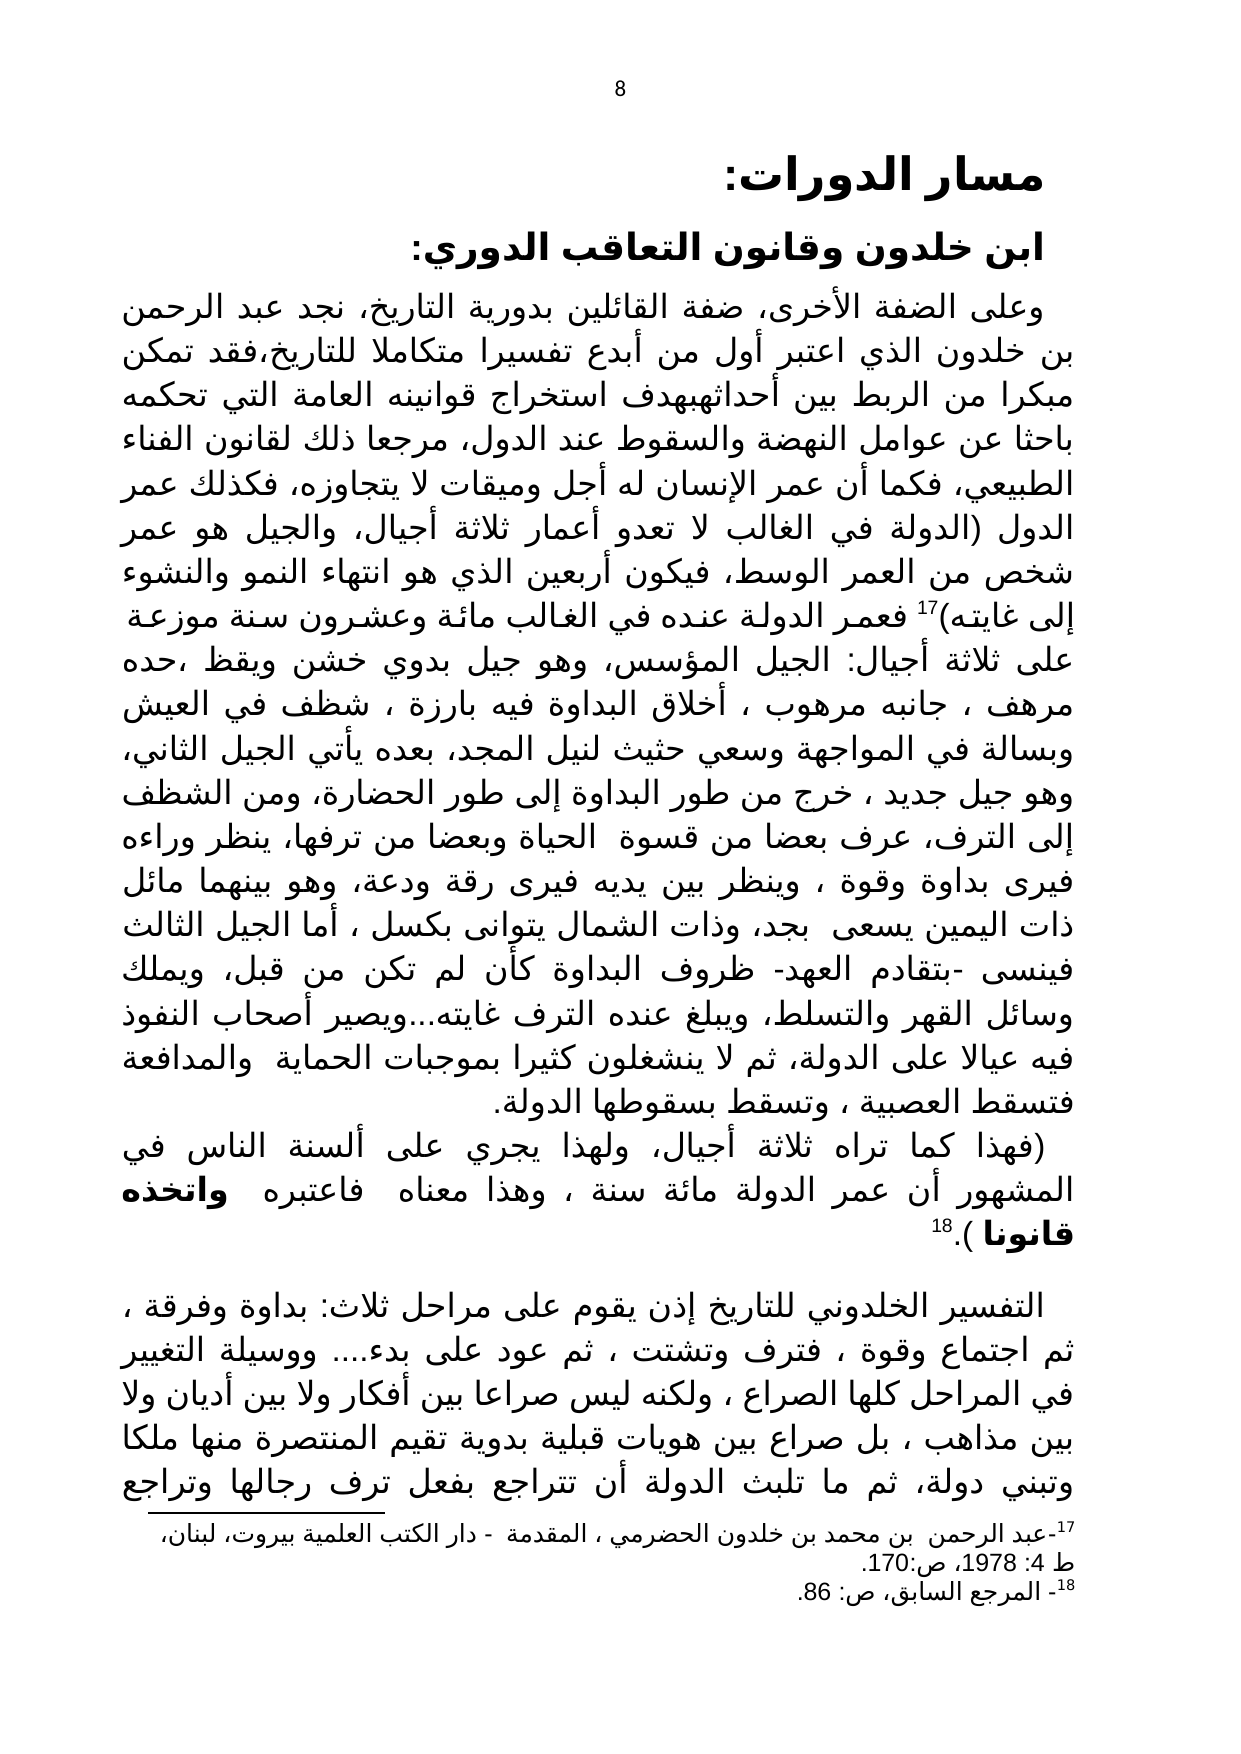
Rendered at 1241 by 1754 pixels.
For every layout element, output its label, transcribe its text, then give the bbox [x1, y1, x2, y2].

text ابن خلدون وقانون التعاقب الدوري: [121, 225, 1075, 268]
text مسار الدورات: [121, 148, 1075, 200]
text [121, 1286, 1075, 1501]
text وعلى الضفة الأخرى، ضفة القائلين بدورية التاريخ، نجد عبد الرحمن بن خلدون الذي اعتبر أول من أبدع تفسيرا متكاملا للتاريخ،فقد تمكن مبكرا من الربط بين أحداثهبهدف استخراج قوانينه العامة التي تحكمه باحثا عن عوامل النهضة والسقوط عند الدول، مرجعا ذلك لقانون الفناء الطبيعي، فكما أن عمر الإنسان له أجل وميقات لا يتجاوزه، فكذلك عمر الدول (الدولة في الغالب لا تعدو أعمار ثلاثة أجيال، والجيل هو عمر شخص من العمر الوسط، فيكون أربعين الذي هو انتهاء النمو والنشوء إلى غايته) فعمر الدولة عنده في الغالب مائة وعشرون سنة موزعة على ثلاثة أجيال: الجيل المؤسس، وهو جيل بدوي خشن ويقظ ،حده مرهف ، جانبه مرهوب ، أخلاق البداوة فيه بارزة ، شظف في العيش وبسالة في المواجهة وسعي حثيث لنيل المجد، بعده يأتي الجيل الثاني، وهو جيل جديد ، خرج من طور البداوة إلى طور الحضارة، ومن الشظف إلى الترف، عرف بعضا من قسوة الحياة وبعضا من ترفها، ينظر وراءه فيرى بداوة وقوة ، وينظر بين يديه فيرى رقة ودعة، وهو بينهما مائل ذات اليمين يسعى بجد، وذات الشمال يتوانى بكسل ، أما الجيل الثالث فينسى -بتقادم العهد- ظروف البداوة كأن لم تكن من قبل، ويملك وسائل القهر والتسلط، ويبلغ عنده الترف غايته...ويصير أصحاب النفوذ فيه عيالا على الدولة، ثم لا ينشغلون كثيرا بموجبات الحماية والمدافعة فتسقط العصبية ، وتسقط بسقوطها الدولة. [121, 287, 1075, 1120]
text (فهذا كما تراه ثلاثة أجيال، ولهذا يجري على ألسنة الناس في المشهور أن عمر الدولة مائة سنة ، وهذا معناه فاعتبره واتخذه قانونا ). [121, 1126, 1075, 1253]
